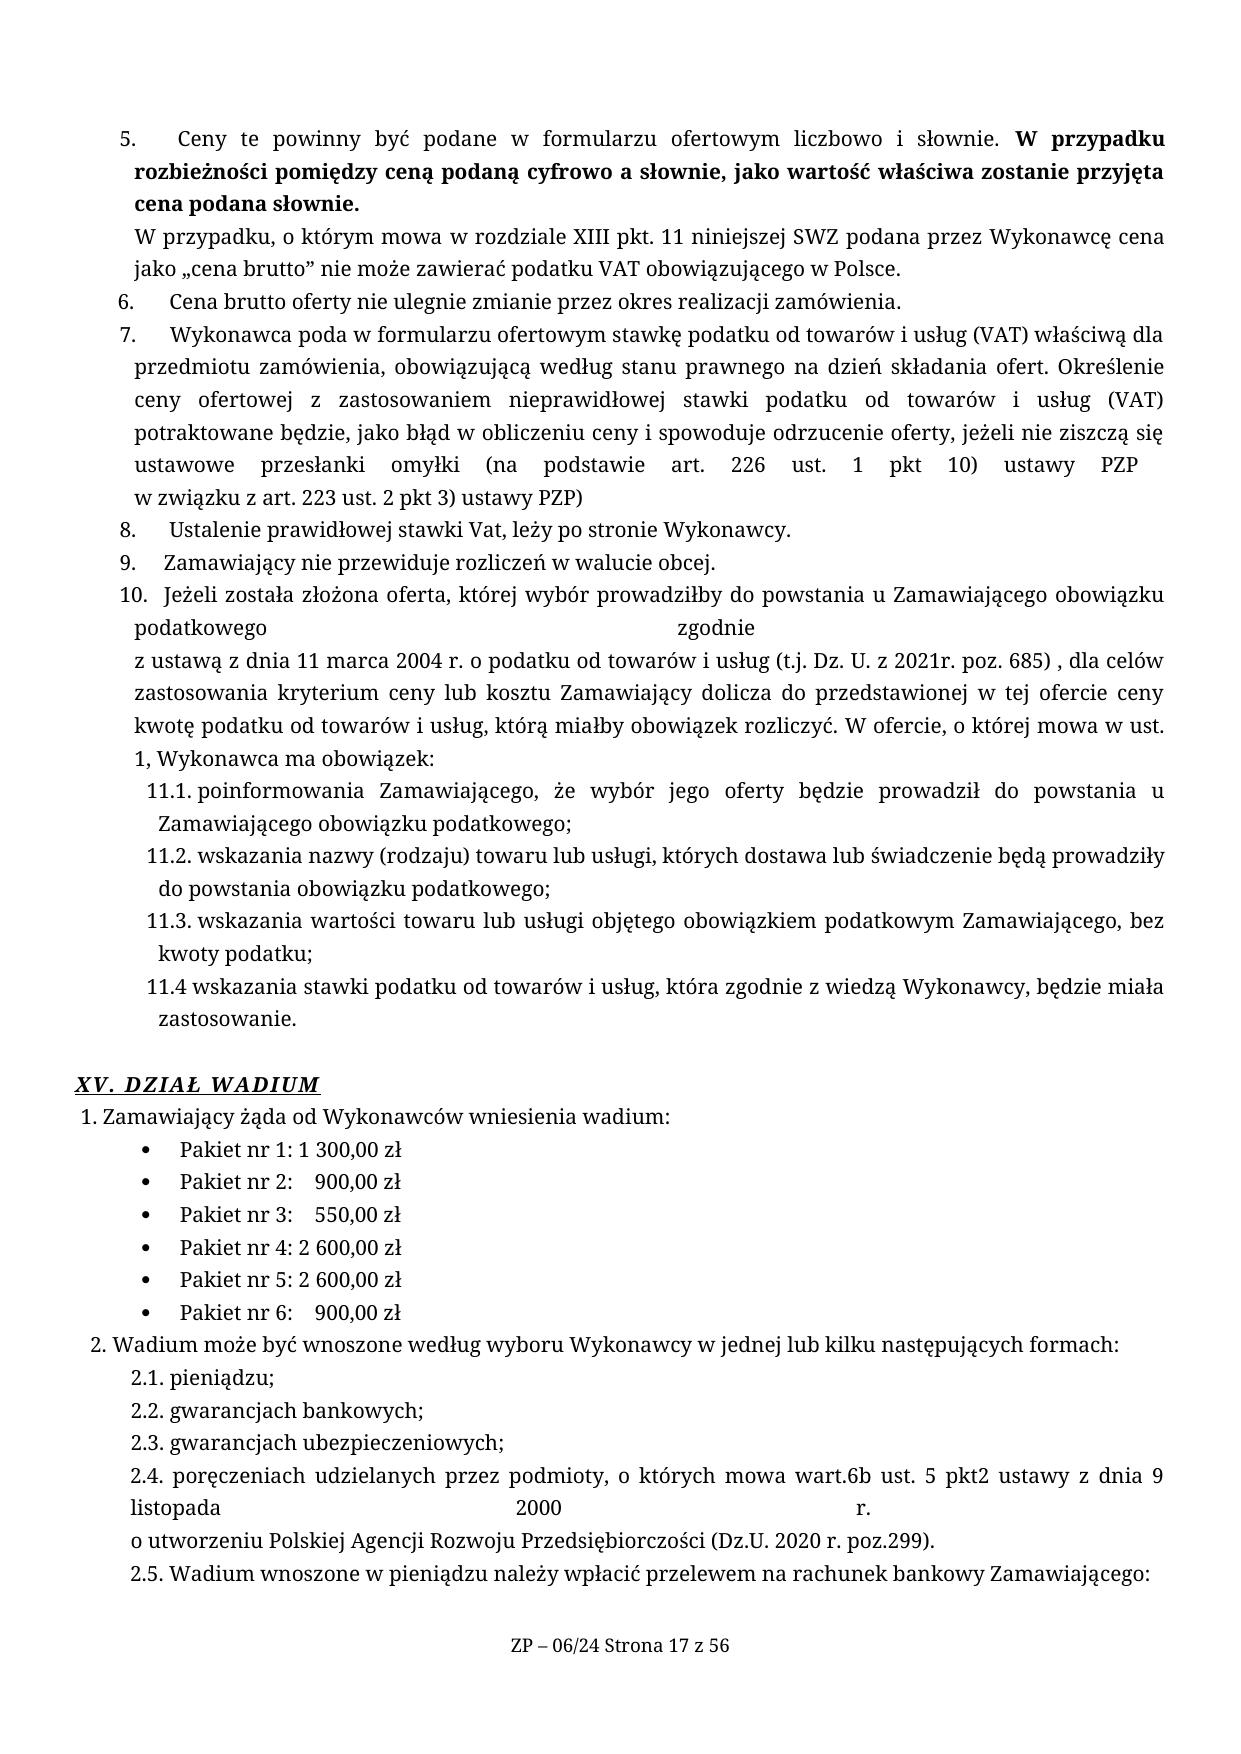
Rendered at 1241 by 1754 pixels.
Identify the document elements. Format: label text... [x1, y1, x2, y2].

text 2.3. gwarancjach ubezpieczeniowych; [119, 1428, 1165, 1457]
list Jeżeli została złożona oferta, której wybór prowadziłby do powstania u Zamawiającego obowiązku podatkowego zgodnie z ustawą z dnia 11 marca 2004 r. o podatku od towarów i usług (t.j. Dz. U. z 2021r. poz. 685) , dla celów zastosowania kryterium ceny lub kosztu Zamawiający dolicza do przedstawionej w tej ofercie ceny kwotę podatku od towarów i usług, którą miałby obowiązek rozliczyć. W ofercie, o której mowa w ust. 1, Wykonawca ma obowiązek: [119, 581, 1165, 772]
list Ceny te powinny być podane w formularzu ofertowym liczbowo i słownie. W przypadku rozbieżności pomiędzy ceną podaną cyfrowo a słownie, jako wartość właściwa zostanie przyjęta cena podana słownie. [119, 124, 1165, 218]
list Pakiet nr 5: 2 600,00 zł [142, 1265, 1165, 1294]
text 11.1. poinformowania Zamawiającego, że wybór jego oferty będzie prowadził do powstania u Zamawiającego obowiązku podatkowego; [146, 776, 1165, 837]
text 2.4. poręczeniach udzielanych przez podmioty, o których mowa wart.6b ust. 5 pkt2 ustawy z dnia 9 listopada 2000 r. o utworzeniu Polskiej Agencji Rozwoju Przedsiębiorczości (Dz.U. 2020 r. poz.299). [130, 1461, 1165, 1554]
list Zamawiający nie przewiduje rozliczeń w walucie obcej. [119, 548, 1165, 576]
text 2.1. pieniądzu; [119, 1363, 1165, 1392]
list Cena brutto oferty nie ulegnie zmianie przez okres realizacji zamówienia. [117, 287, 1165, 316]
text 11.3. wskazania wartości towaru lub usługi objętego obowiązkiem podatkowym Zamawiającego, bez kwoty podatku; [146, 907, 1165, 968]
list Pakiet nr 6: 900,00 zł [142, 1298, 1165, 1326]
list Pakiet nr 1: 1 300,00 zł [142, 1135, 1165, 1163]
text 11.4 wskazania stawki podatku od towarów i usług, która zgodnie z wiedzą Wykonawcy, będzie miała zastosowanie. [146, 972, 1165, 1033]
text 2.2. gwarancjach bankowych; [119, 1396, 1165, 1424]
list Ustalenie prawidłowej stawki Vat, leży po stronie Wykonawcy. [119, 515, 1165, 544]
list Pakiet nr 2: 900,00 zł [142, 1167, 1165, 1196]
text 2.5. Wadium wnoszone w pieniądzu należy wpłacić przelewem na rachunek bankowy Zamawiającego: [130, 1559, 1165, 1587]
text W przypadku, o którym mowa w rozdziale XIII pkt. 11 niniejszej SWZ podana przez Wykonawcę cena jako „cena brutto” nie może zawierać podatku VAT obowiązującego w Polsce. [134, 222, 1165, 283]
text 11.2. wskazania nazwy (rodzaju) towaru lub usługi, których dostawa lub świadczenie będą prowadziły do powstania obowiązku podatkowego; [146, 841, 1165, 902]
list Pakiet nr 3: 550,00 zł [142, 1200, 1165, 1228]
list Pakiet nr 4: 2 600,00 zł [142, 1233, 1165, 1261]
text 2. Wadium może być wnoszone według wyboru Wykonawcy w jednej lub kilku następujących formach: [90, 1331, 1165, 1359]
list Wykonawca poda w formularzu ofertowym stawkę podatku od towarów i usług (VAT) właściwą dla przedmiotu zamówienia, obowiązującą według stanu prawnego na dzień składania ofert. Określenie ceny ofertowej z zastosowaniem nieprawidłowej stawki podatku od towarów i usług (VAT) potraktowane będzie, jako błąd w obliczeniu ceny i spowoduje odrzucenie oferty, jeżeli nie ziszczą się ustawowe przesłanki omyłki (na podstawie art. 226 ust. 1 pkt 10) ustawy PZP w związku z art. 223 ust. 2 pkt 3) ustawy PZP) [119, 320, 1165, 511]
text XV. DZIAŁ WADIUM [75, 1070, 1165, 1098]
text 1. Zamawiający żąda od Wykonawców wniesienia wadium: [75, 1102, 1165, 1131]
